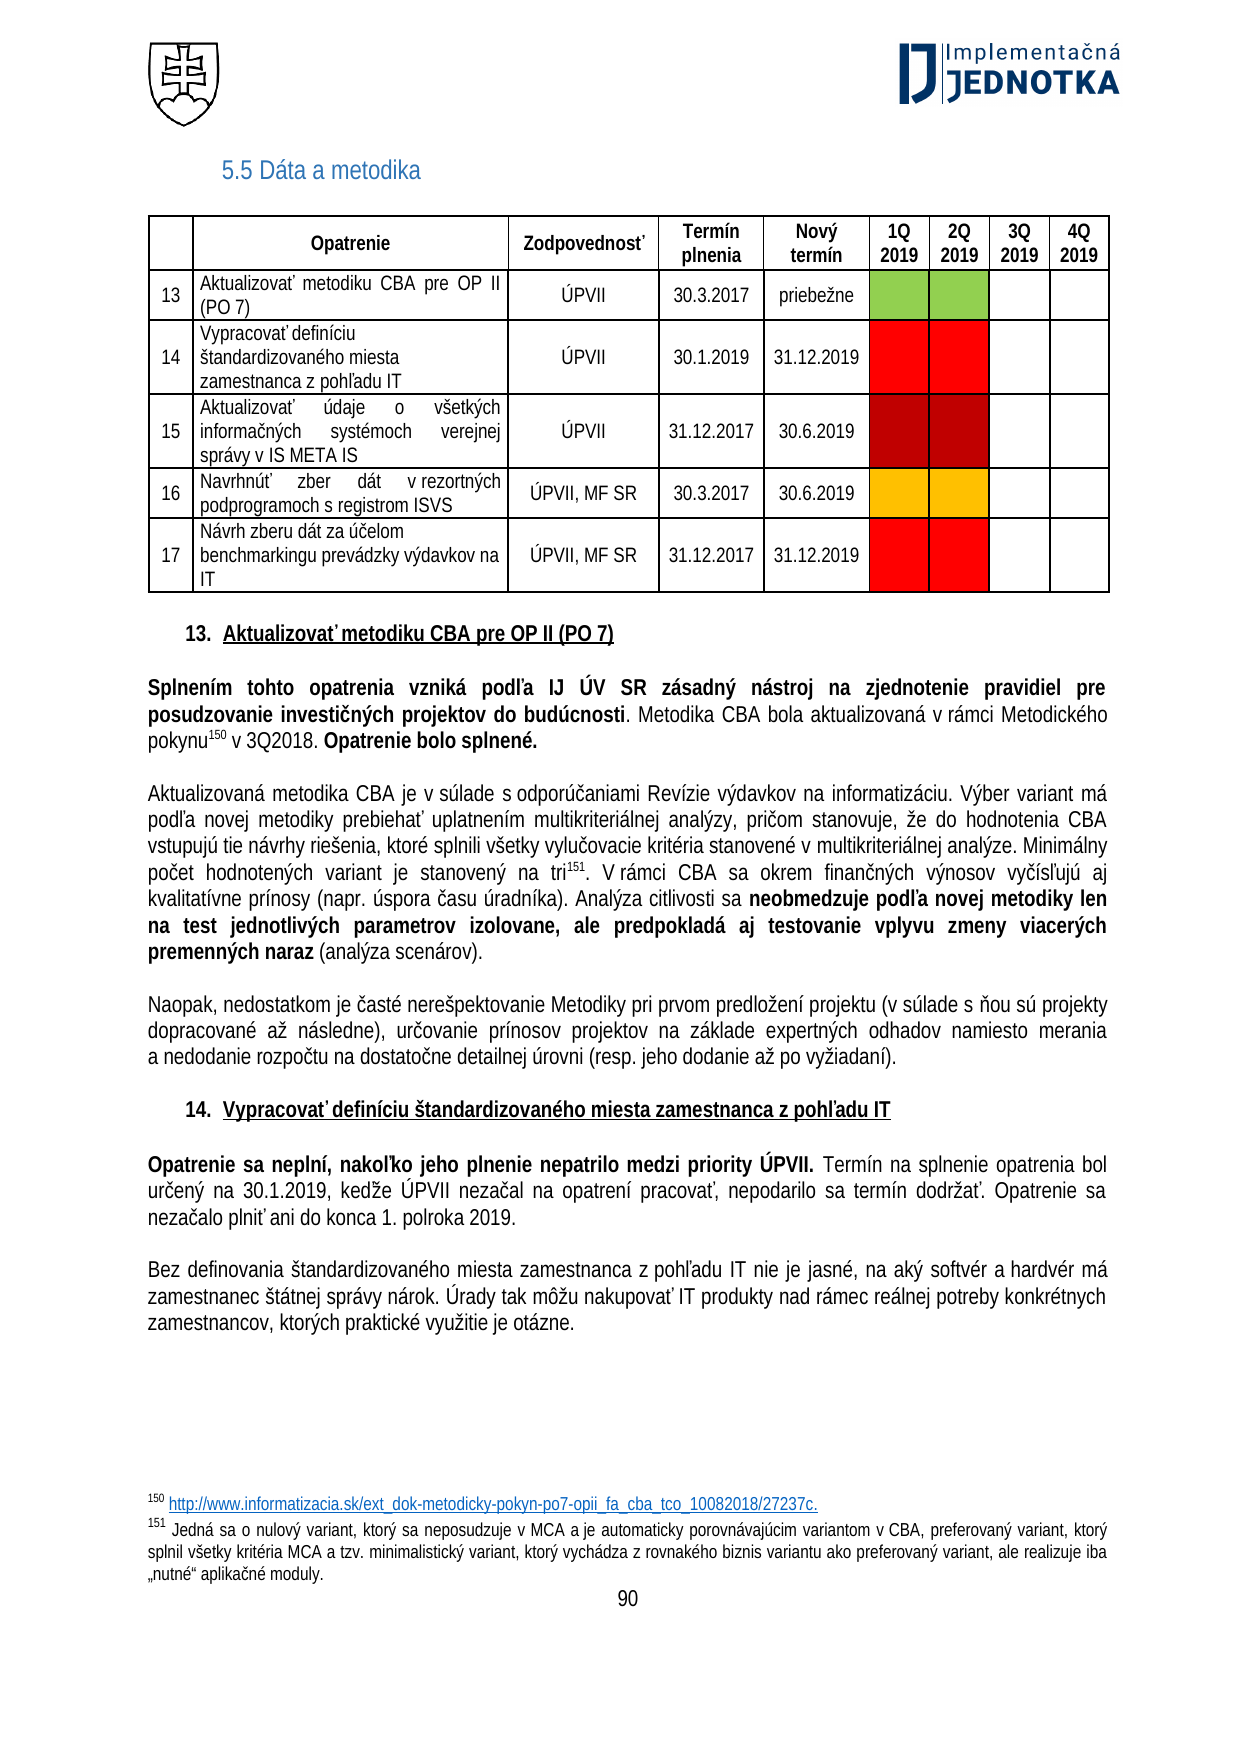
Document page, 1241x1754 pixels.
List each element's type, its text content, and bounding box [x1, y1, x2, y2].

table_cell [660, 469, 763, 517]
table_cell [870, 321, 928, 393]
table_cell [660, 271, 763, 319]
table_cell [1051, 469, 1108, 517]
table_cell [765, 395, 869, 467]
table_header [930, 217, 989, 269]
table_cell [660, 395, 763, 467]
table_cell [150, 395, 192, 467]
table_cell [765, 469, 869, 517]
text Aktualizovaná metodika CBA je v súlade s odporúčaniami Revízie výdavkov na informatizáciu. Výber variant má podľa novej metodiky prebiehať uplatnením multikriteriálnej analýzy, pričom stanovuje, že do hodnotenia CBA vstupujú tie návrhy riešenia, ktoré splnili všetky vylučovacie kritéria stanovené v multikriteriálnej analýze. Minimálny počet hodnotených variant je stanovený na tri. V rámci CBA sa okrem finančných výnosov vyčísľujú aj kvalitatívne prínosy (napr. úspora času úradníka). Analýza citlivosti sa neobmedzuje podľa novej metodiky len na test jednotlivých parametrov izolovane, ale predpokladá aj testovanie vplyvu zmeny viacerých premenných naraz (analýza scenárov). [148, 780, 1107, 964]
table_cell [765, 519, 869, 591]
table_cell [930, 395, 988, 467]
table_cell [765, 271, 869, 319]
list Aktualizovať metodiku CBA pre OP II (PO 7) [185, 619, 1107, 646]
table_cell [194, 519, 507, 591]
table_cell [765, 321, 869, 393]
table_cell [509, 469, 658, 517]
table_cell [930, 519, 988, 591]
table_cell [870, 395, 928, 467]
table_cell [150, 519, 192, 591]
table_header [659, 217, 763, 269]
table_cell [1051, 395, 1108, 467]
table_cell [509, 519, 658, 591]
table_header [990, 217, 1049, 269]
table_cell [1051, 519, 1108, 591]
text Bez definovania štandardizovaného miesta zamestnanca z pohľadu IT nie je jasné, na aký softvér a hardvér má zamestnanec štátnej správy nárok. Úrady tak môžu nakupovať IT produkty nad rámec reálnej potreby konkrétnych zamestnancov, ktorých praktické využitie je otázne. [148, 1256, 1107, 1335]
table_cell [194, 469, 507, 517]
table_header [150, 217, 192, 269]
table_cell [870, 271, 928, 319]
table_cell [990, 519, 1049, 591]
picture [894, 38, 1123, 107]
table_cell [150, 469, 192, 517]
text Splnením tohto opatrenia vzniká podľa IJ ÚV SR zásadný nástroj na zjednotenie pravidiel pre posudzovanie investičných projektov do budúcnosti. Metodika CBA bola aktualizovaná v rámci Metodického pokynu v 3Q2018. Opatrenie bolo splnené. [148, 674, 1107, 753]
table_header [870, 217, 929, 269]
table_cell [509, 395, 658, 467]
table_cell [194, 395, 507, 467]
text Opatrenie sa neplní, nakoľko jeho plnenie nepatrilo medzi priority ÚPVII. Termín na splnenie opatrenia bol určený na 30.1.2019, keďže ÚPVII nezačal na opatrení pracovať, nepodarilo sa termín dodržať. Opatrenie sa nezačalo plniť ani do konca 1. polroka 2019. [148, 1151, 1107, 1230]
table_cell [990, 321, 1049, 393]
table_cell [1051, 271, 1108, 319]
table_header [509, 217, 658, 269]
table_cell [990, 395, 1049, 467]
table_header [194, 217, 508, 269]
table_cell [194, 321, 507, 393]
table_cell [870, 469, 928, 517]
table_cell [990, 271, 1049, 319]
text Naopak, nedostatkom je časté nerešpektovanie Metodiky pri prvom predložení projektu (v súlade s ňou sú projekty dopracované až následne), určovanie prínosov projektov na základe expertných odhadov namiesto merania a nedodanie rozpočtu na dostatočne detailnej úrovni (resp. jeho dodanie až po vyžiadaní). [148, 991, 1107, 1070]
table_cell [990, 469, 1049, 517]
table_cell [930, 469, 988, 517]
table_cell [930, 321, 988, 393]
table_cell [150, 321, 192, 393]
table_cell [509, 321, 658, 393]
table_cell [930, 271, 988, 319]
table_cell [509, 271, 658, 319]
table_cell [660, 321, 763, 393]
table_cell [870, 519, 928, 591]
list Vypracovať definíciu štandardizovaného miesta zamestnanca z pohľadu IT [185, 1096, 1107, 1122]
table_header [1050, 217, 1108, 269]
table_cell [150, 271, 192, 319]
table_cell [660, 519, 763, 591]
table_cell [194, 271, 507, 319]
subtitle Dáta a metodika [222, 154, 1107, 185]
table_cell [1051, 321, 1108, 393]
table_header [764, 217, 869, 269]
